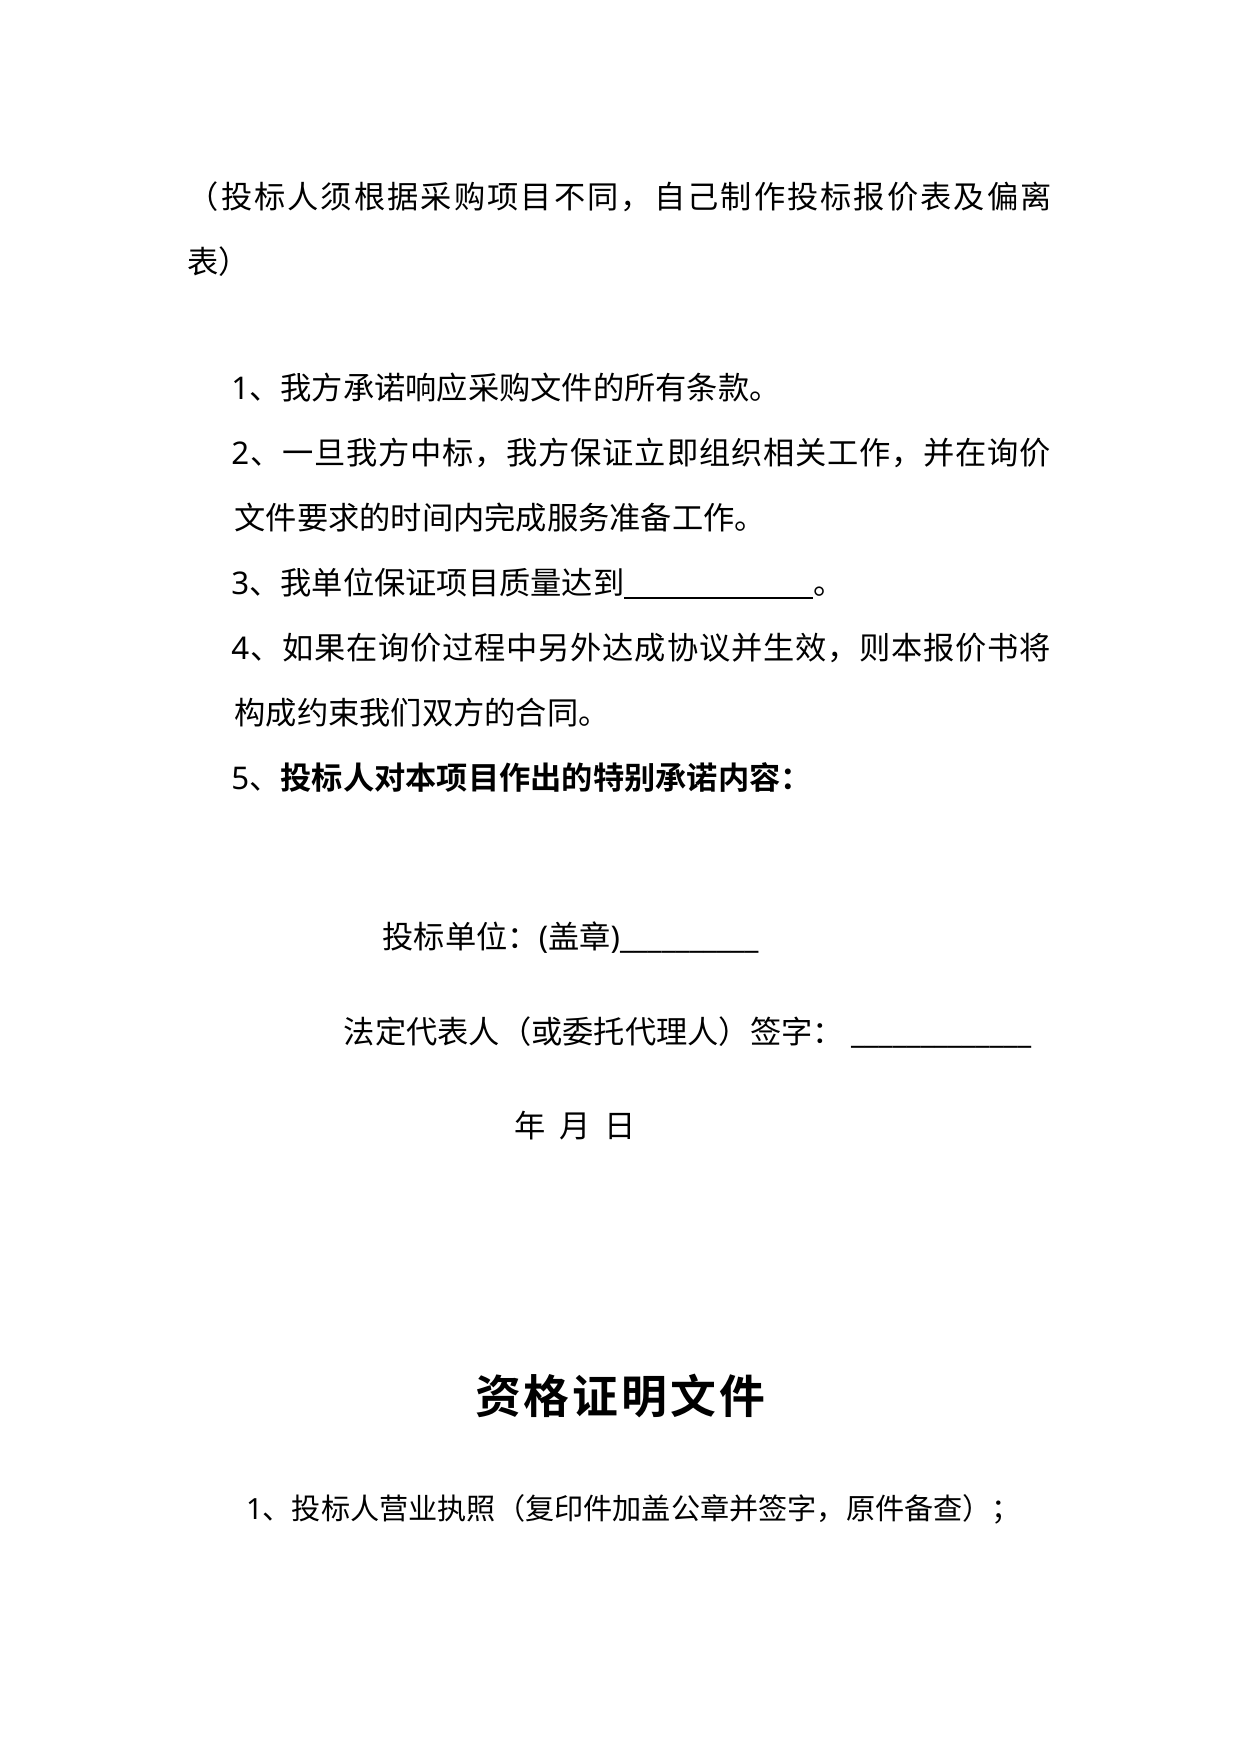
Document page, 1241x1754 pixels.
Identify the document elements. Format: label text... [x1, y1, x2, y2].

text 3、我单位保证项目质量达到 。 [231, 549, 1053, 614]
text 4、如果在询价过程中另外达成协议并生效，则本报价书将构成约束我们双方的合同。 [231, 614, 1053, 744]
text 5、投标人对本项目作出的特别承诺内容： [231, 744, 1053, 809]
text 1、我方承诺响应采购文件的所有条款。 [231, 354, 1053, 419]
text 投标单位：(盖章)__________ [187, 903, 1053, 968]
text 2、一旦我方中标，我方保证立即组织相关工作，并在询价文件要求的时间内完成服务准备工作。 [231, 419, 1053, 549]
text （投标人须根据采购项目不同，自己制作投标报价表及偏离表） [187, 162, 1053, 292]
text 资格证明文件 [187, 1344, 1053, 1442]
text 法定代表人（或委托代理人）签字： _____________ [187, 997, 1053, 1062]
text 年 月 日 [187, 1091, 1053, 1156]
text 1、投标人营业执照（复印件加盖公章并签字，原件备查）； [187, 1474, 1053, 1539]
